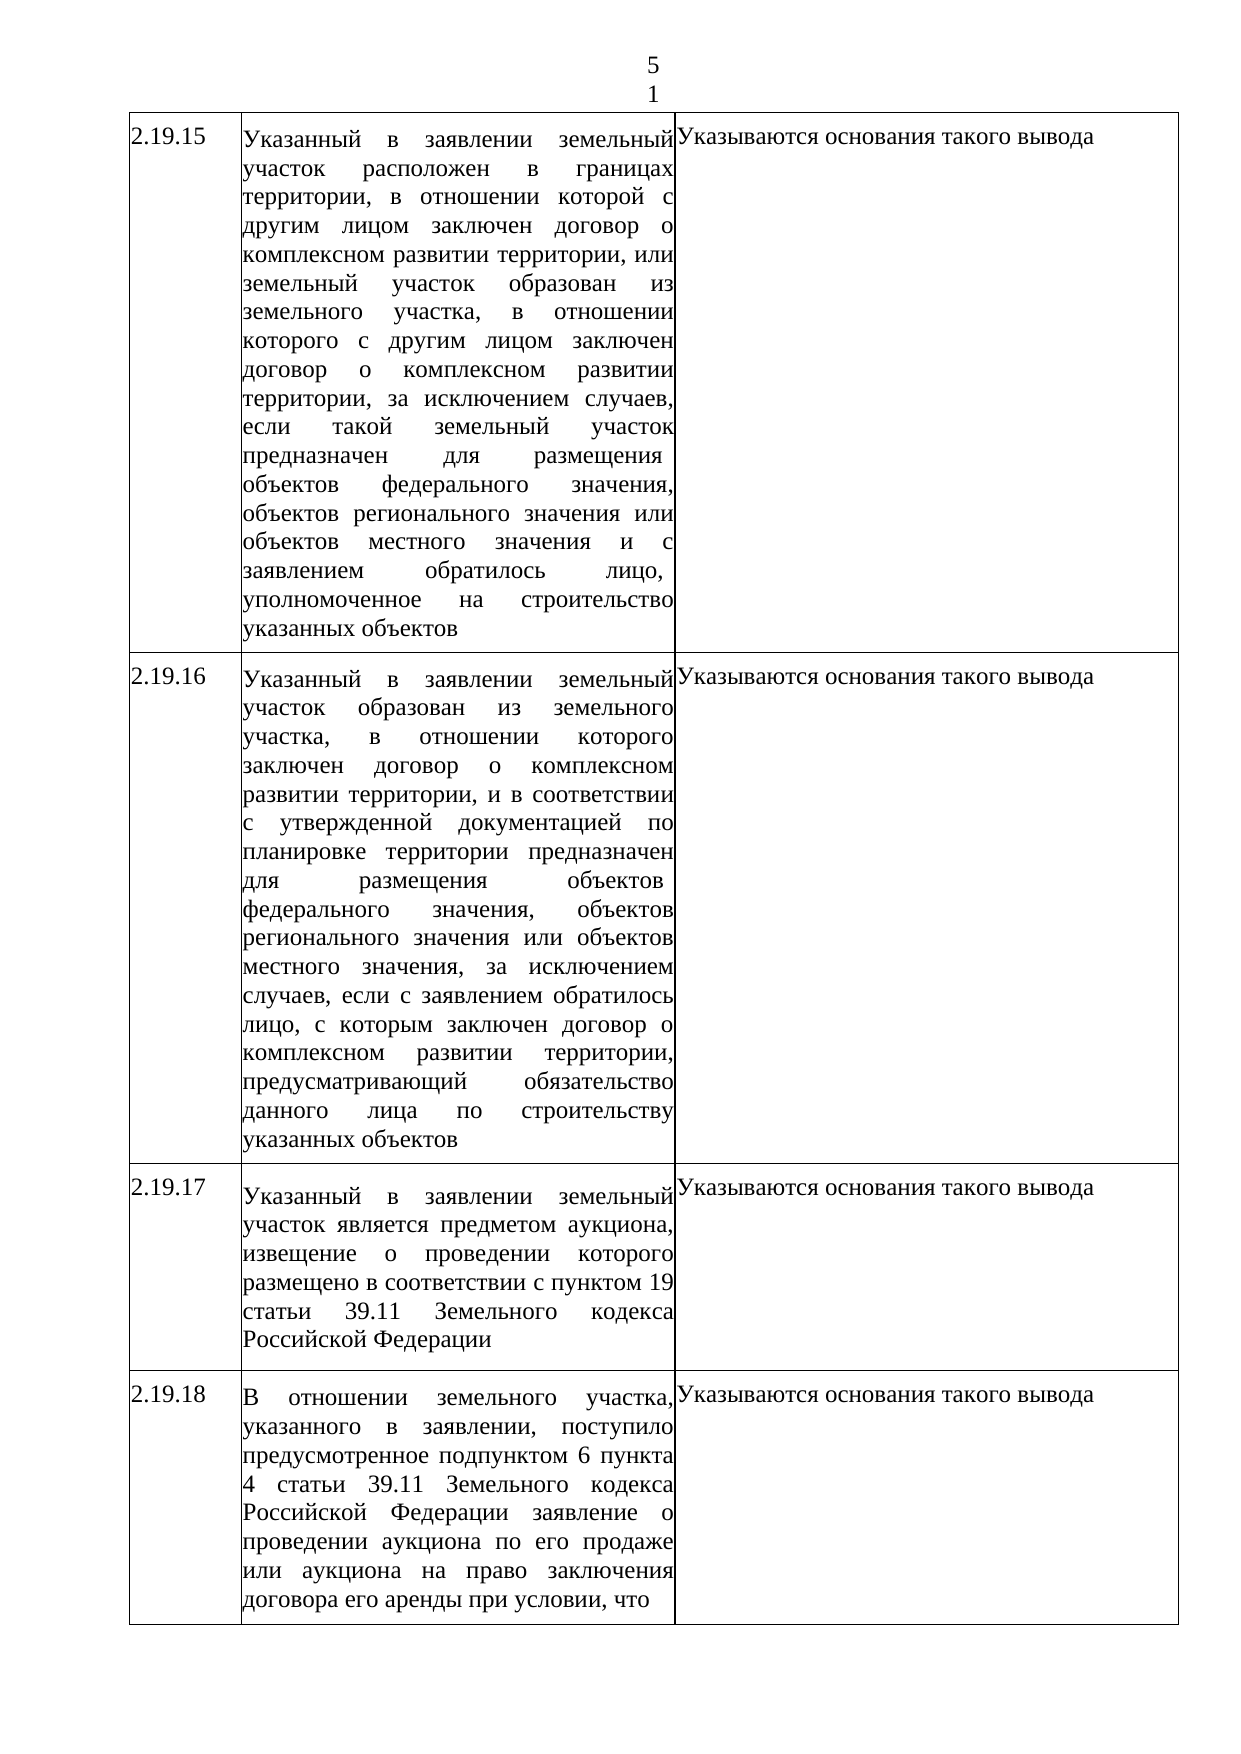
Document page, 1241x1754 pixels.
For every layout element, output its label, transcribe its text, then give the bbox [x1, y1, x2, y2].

table_header 2.19.15 [130, 113, 241, 652]
table_cell Указываются основания такого вывода [676, 1164, 1178, 1370]
table_cell Указанный в заявлении земельный участок является предметом аукциона, извещение о проведении которого размещено в соответствии с пунктом 19 статьи 39.11 Земельного кодекса Российской Федерации [242, 1164, 674, 1370]
table_cell Указываются основания такого вывода [676, 1371, 1178, 1624]
table_header Указанный в заявлении земельный участок расположен в границах территории, в отношении которой с другим лицом заключен договор о комплексном развитии территории, или земельный участок образован из земельного участка, в отношении которого с другим лицом заключен договор о комплексном развитии территории, за исключением случаев, если такой земельный участок предназначен для размещения объектов федерального значения, объектов регионального значения или объектов местного значения и с заявлением обратилось лицо, уполномоченное на строительство указанных объектов [242, 113, 674, 652]
table_cell Указанный в заявлении земельный участок образован из земельного участка, в отношении которого заключен договор о комплексном развитии территории, и в соответствии с утвержденной документацией по планировке территории предназначен для размещения объектов федерального значения, объектов регионального значения или объектов местного значения, за исключением случаев, если с заявлением обратилось лицо, с которым заключен договор о комплексном развитии территории, предусматривающий обязательство данного лица по строительству указанных объектов [242, 653, 674, 1163]
table_cell В отношении земельного участка, указанного в заявлении, поступило предусмотренное подпунктом 6 пункта 4 статьи 39.11 Земельного кодекса Российской Федерации заявление о проведении аукциона по его продаже или аукциона на право заключения договора его аренды при условии, что [242, 1371, 674, 1624]
table_cell 2.19.16 [130, 653, 241, 1163]
table_header Указываются основания такого вывода [676, 113, 1178, 652]
table_cell 2.19.18 [130, 1371, 241, 1624]
table_cell 2.19.17 [130, 1164, 241, 1370]
table_cell Указываются основания такого вывода [676, 653, 1178, 1163]
